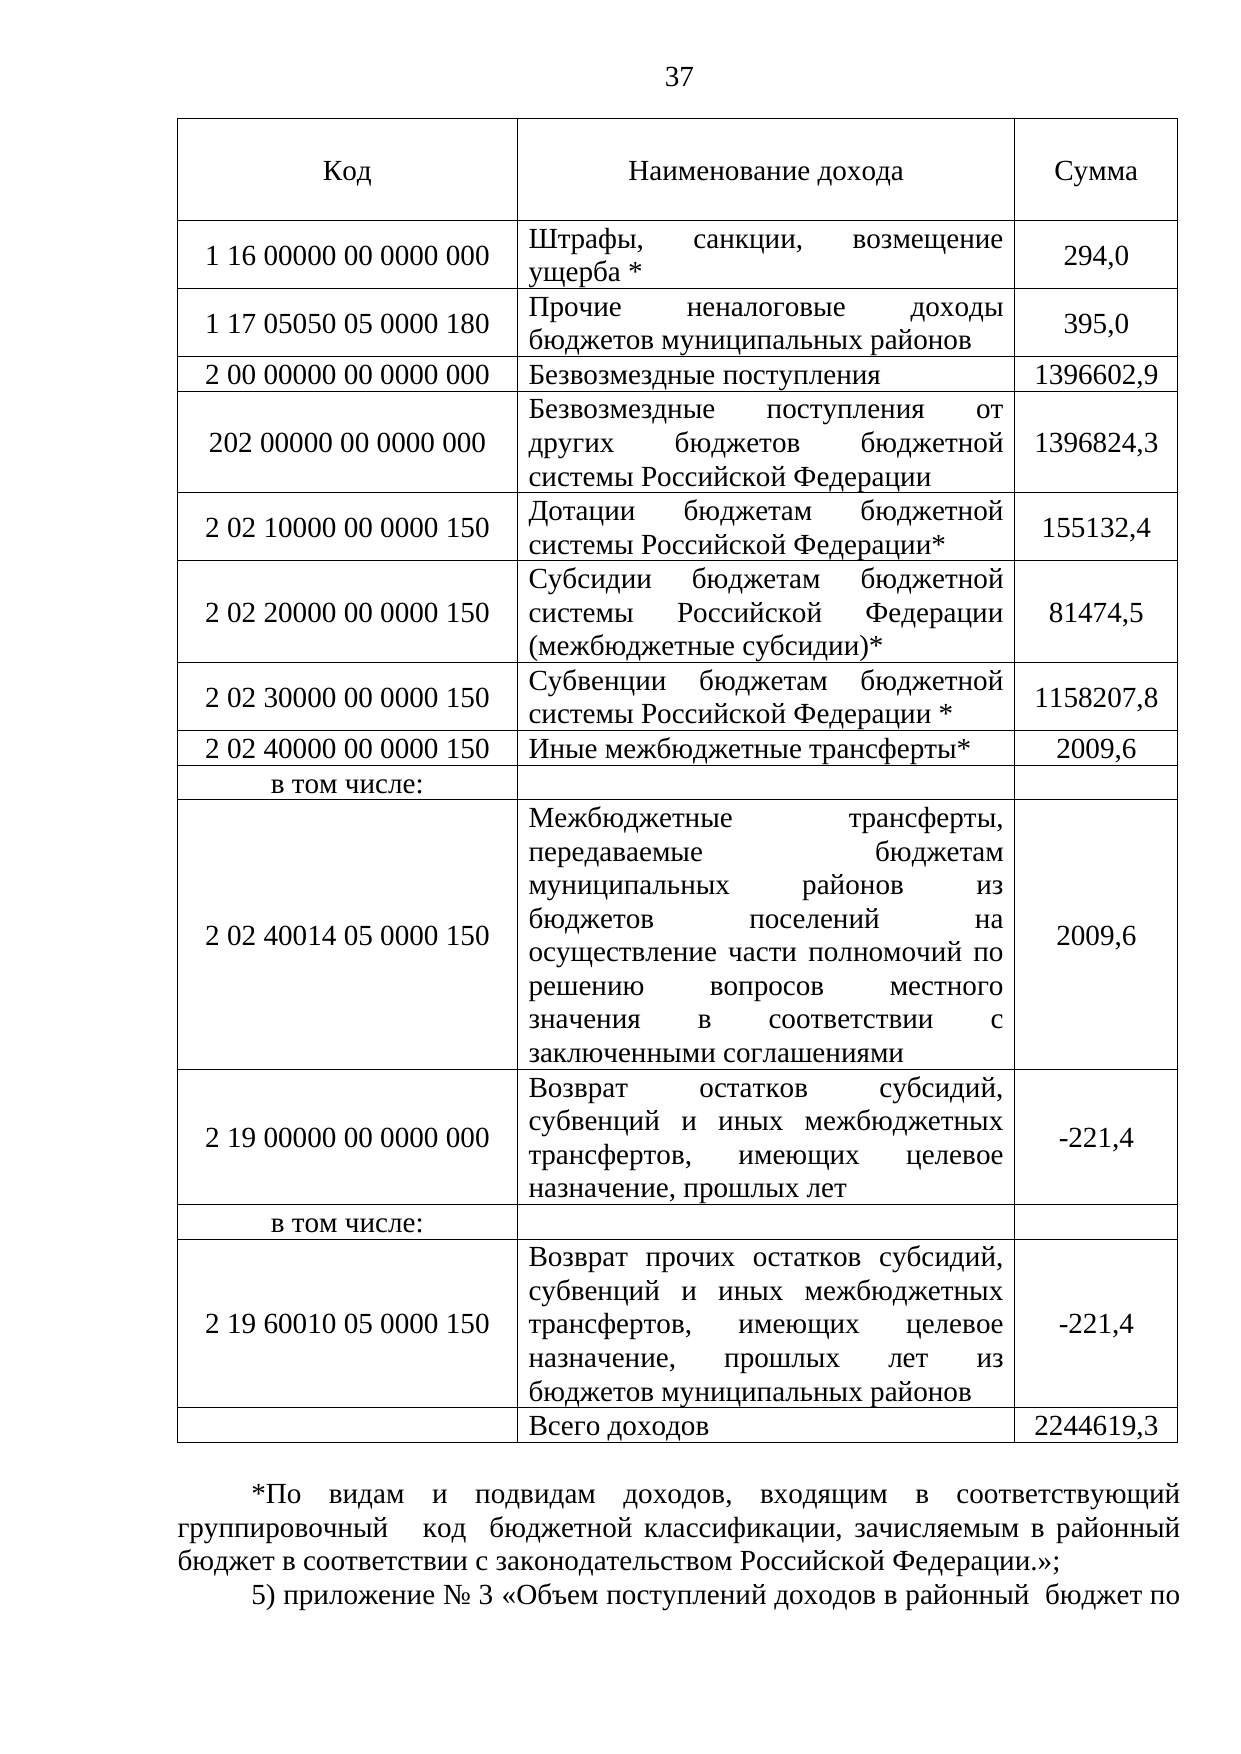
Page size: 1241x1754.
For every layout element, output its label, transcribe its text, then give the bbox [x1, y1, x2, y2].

table_cell [518, 1205, 1014, 1238]
table_cell Безвозмездные поступления [518, 357, 1014, 391]
table_cell 81474,5 [1015, 561, 1177, 662]
table_cell 202 00000 00 0000 000 [178, 392, 517, 492]
table_cell Субвенции бюджетам бюджетной системы Российской Федерации * [518, 663, 1014, 730]
table_header Сумма [1015, 119, 1177, 220]
table_cell Иные межбюджетные трансферты* [518, 731, 1014, 765]
table_cell 2 02 10000 00 0000 150 [178, 493, 517, 560]
table_cell в том числе: [178, 766, 517, 799]
table_cell Прочие неналоговые доходы бюджетов муниципальных районов [518, 289, 1014, 356]
table_cell 2 02 40014 05 0000 150 [178, 800, 517, 1069]
table_cell 2009,6 [1015, 731, 1177, 765]
table_cell Возврат остатков субсидий, субвенций и иных межбюджетных трансфертов, имеющих целевое назначение, прошлых лет [518, 1070, 1014, 1204]
table_cell 1 16 00000 00 0000 000 [178, 221, 517, 288]
table_cell 2 02 30000 00 0000 150 [178, 663, 517, 730]
table_cell [178, 1408, 517, 1442]
table_cell 395,0 [1015, 289, 1177, 356]
table_cell Возврат прочих остатков субсидий, субвенций и иных межбюджетных трансфертов, имеющих целевое назначение, прошлых лет из бюджетов муниципальных районов [518, 1240, 1014, 1407]
table_cell 2244619,3 [1015, 1408, 1177, 1442]
table_cell 2 02 40000 00 0000 150 [178, 731, 517, 765]
table_cell [1015, 766, 1177, 799]
table_cell 1396602,9 [1015, 357, 1177, 391]
table_cell 2 19 00000 00 0000 000 [178, 1070, 517, 1204]
table_cell 2 02 20000 00 0000 150 [178, 561, 517, 662]
table_header Код [178, 119, 517, 220]
table_cell Межбюджетные трансферты, передаваемые бюджетам муниципальных районов из бюджетов поселений на осуществление части полномочий по решению вопросов местного значения в соответствии с заключенными соглашениями [518, 800, 1014, 1069]
table_cell 1396824,3 [1015, 392, 1177, 492]
table_cell 2009,6 [1015, 800, 1177, 1069]
table_cell 294,0 [1015, 221, 1177, 288]
table_cell Безвозмездные поступления от других бюджетов бюджетной системы Российской Федерации [518, 392, 1014, 492]
table_cell Всего доходов [518, 1408, 1014, 1442]
table_cell 1158207,8 [1015, 663, 1177, 730]
table_cell Дотации бюджетам бюджетной системы Российской Федерации* [518, 493, 1014, 560]
table_cell в том числе: [178, 1205, 517, 1238]
table_cell 1 17 05050 05 0000 180 [178, 289, 517, 356]
table_cell 2 00 00000 00 0000 000 [178, 357, 517, 391]
table_cell 2 19 60010 05 0000 150 [178, 1240, 517, 1407]
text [177, 1577, 1181, 1611]
table_cell 155132,4 [1015, 493, 1177, 560]
table_cell -221,4 [1015, 1070, 1177, 1204]
table_cell [518, 766, 1014, 799]
table_cell Штрафы, санкции, возмещение ущерба * [518, 221, 1014, 288]
table_cell -221,4 [1015, 1240, 1177, 1407]
table_cell Субсидии бюджетам бюджетной системы Российской Федерации (межбюджетные субсидии)* [518, 561, 1014, 662]
table_header Наименование дохода [518, 119, 1014, 220]
table_cell [1015, 1205, 1177, 1238]
text *По видам и подвидам доходов, входящим в соответствующий группировочный код бюджетной классификации, зачисляемым в районный бюджет в соответствии с законодательством Российской Федерации.»; [177, 1476, 1181, 1577]
